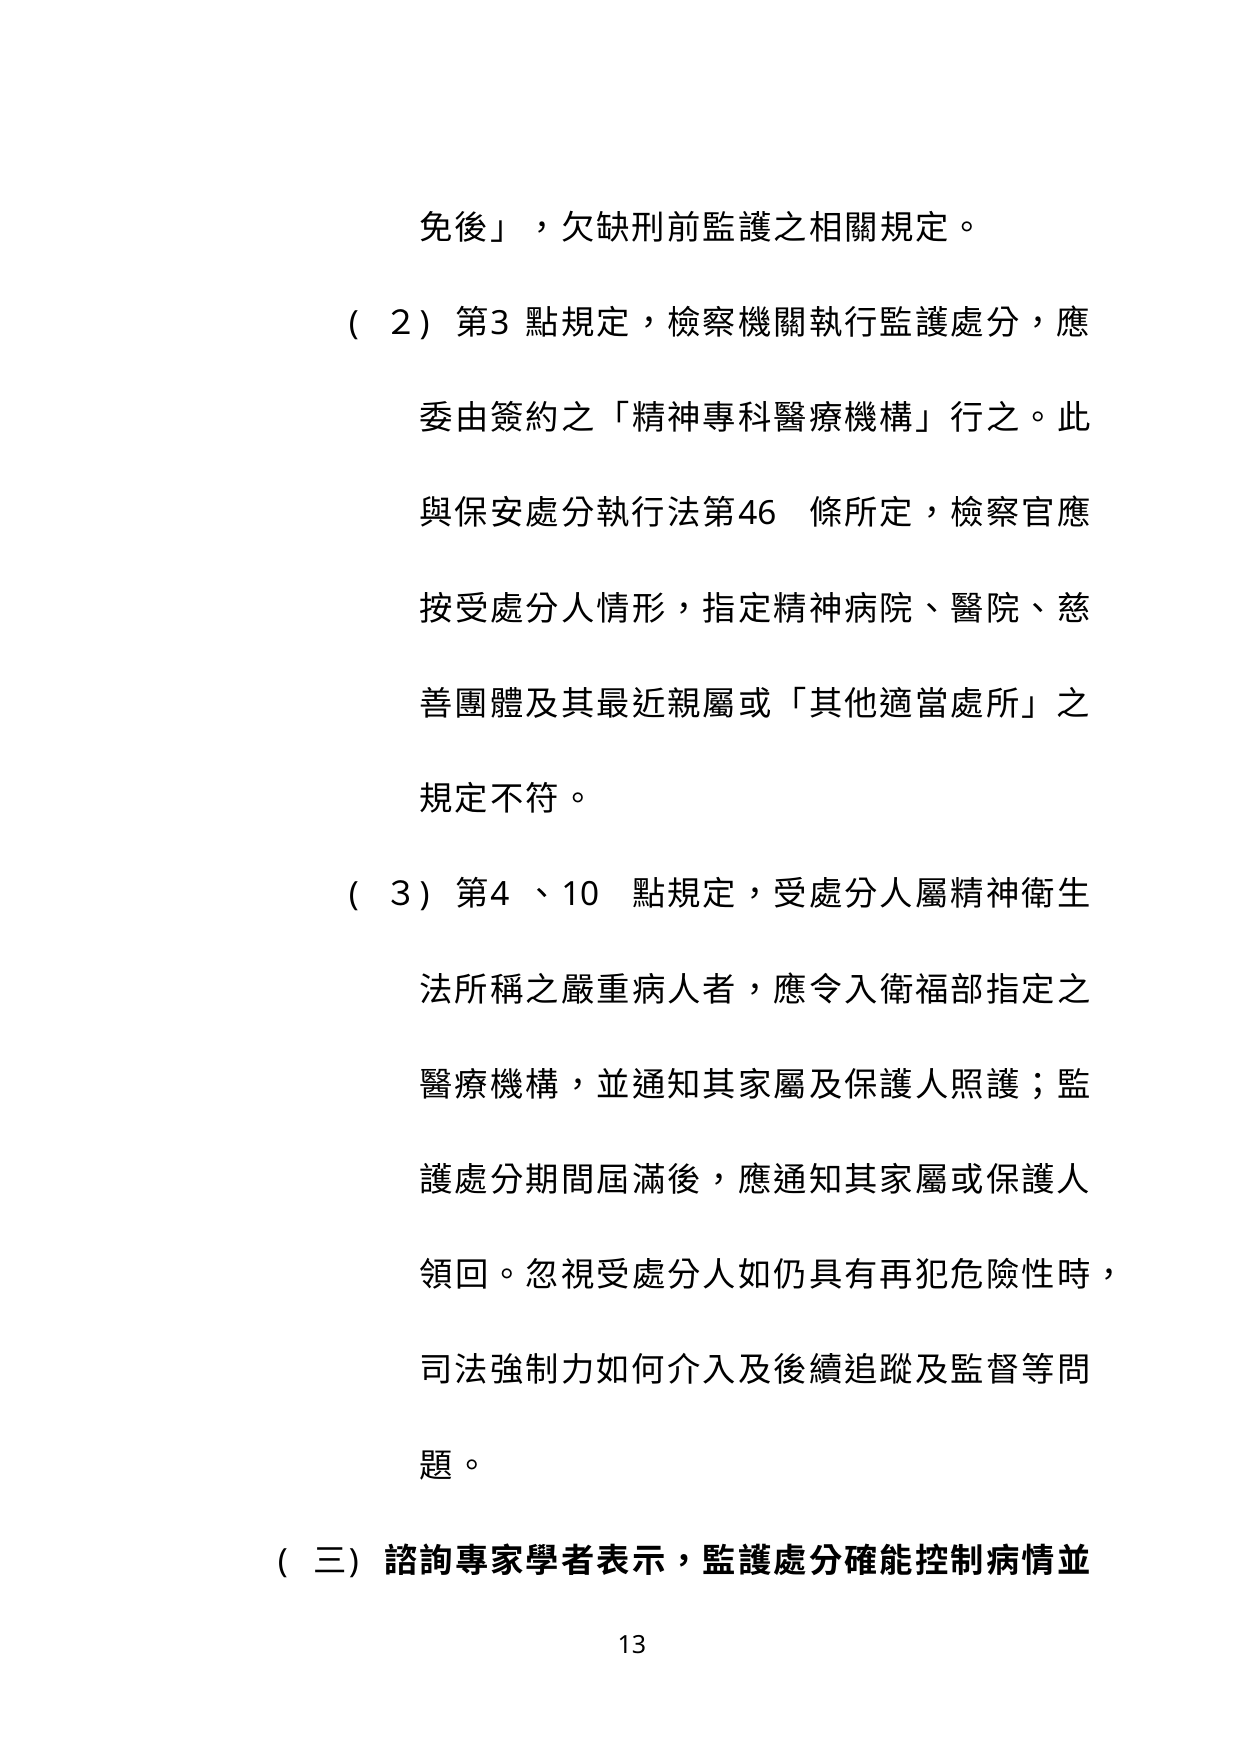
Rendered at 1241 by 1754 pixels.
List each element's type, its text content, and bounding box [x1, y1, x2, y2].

list 第4、10點規定，受處分人屬精神衛生法所稱之嚴重病人者，應令入衛福部指定之醫療機構，並通知其家屬及保護人照護；監護處分期間屆滿後，應通知其家屬或保護人領回。忽視受處分人如仍具有再犯危險性時，司法強制力如何介入及後續追蹤及監督等問題。 [317, 844, 1092, 1510]
list 第3點規定，檢察機關執行監護處分，應委由簽約之「精神專科醫療機構」行之。此與保安處分執行法第46條所定，檢察官應按受處分人情形，指定精神病院、醫院、慈善團體及其最近親屬或「其他適當處所」之規定不符。 [317, 272, 1092, 844]
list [244, 1510, 1092, 1605]
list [317, 177, 1092, 272]
